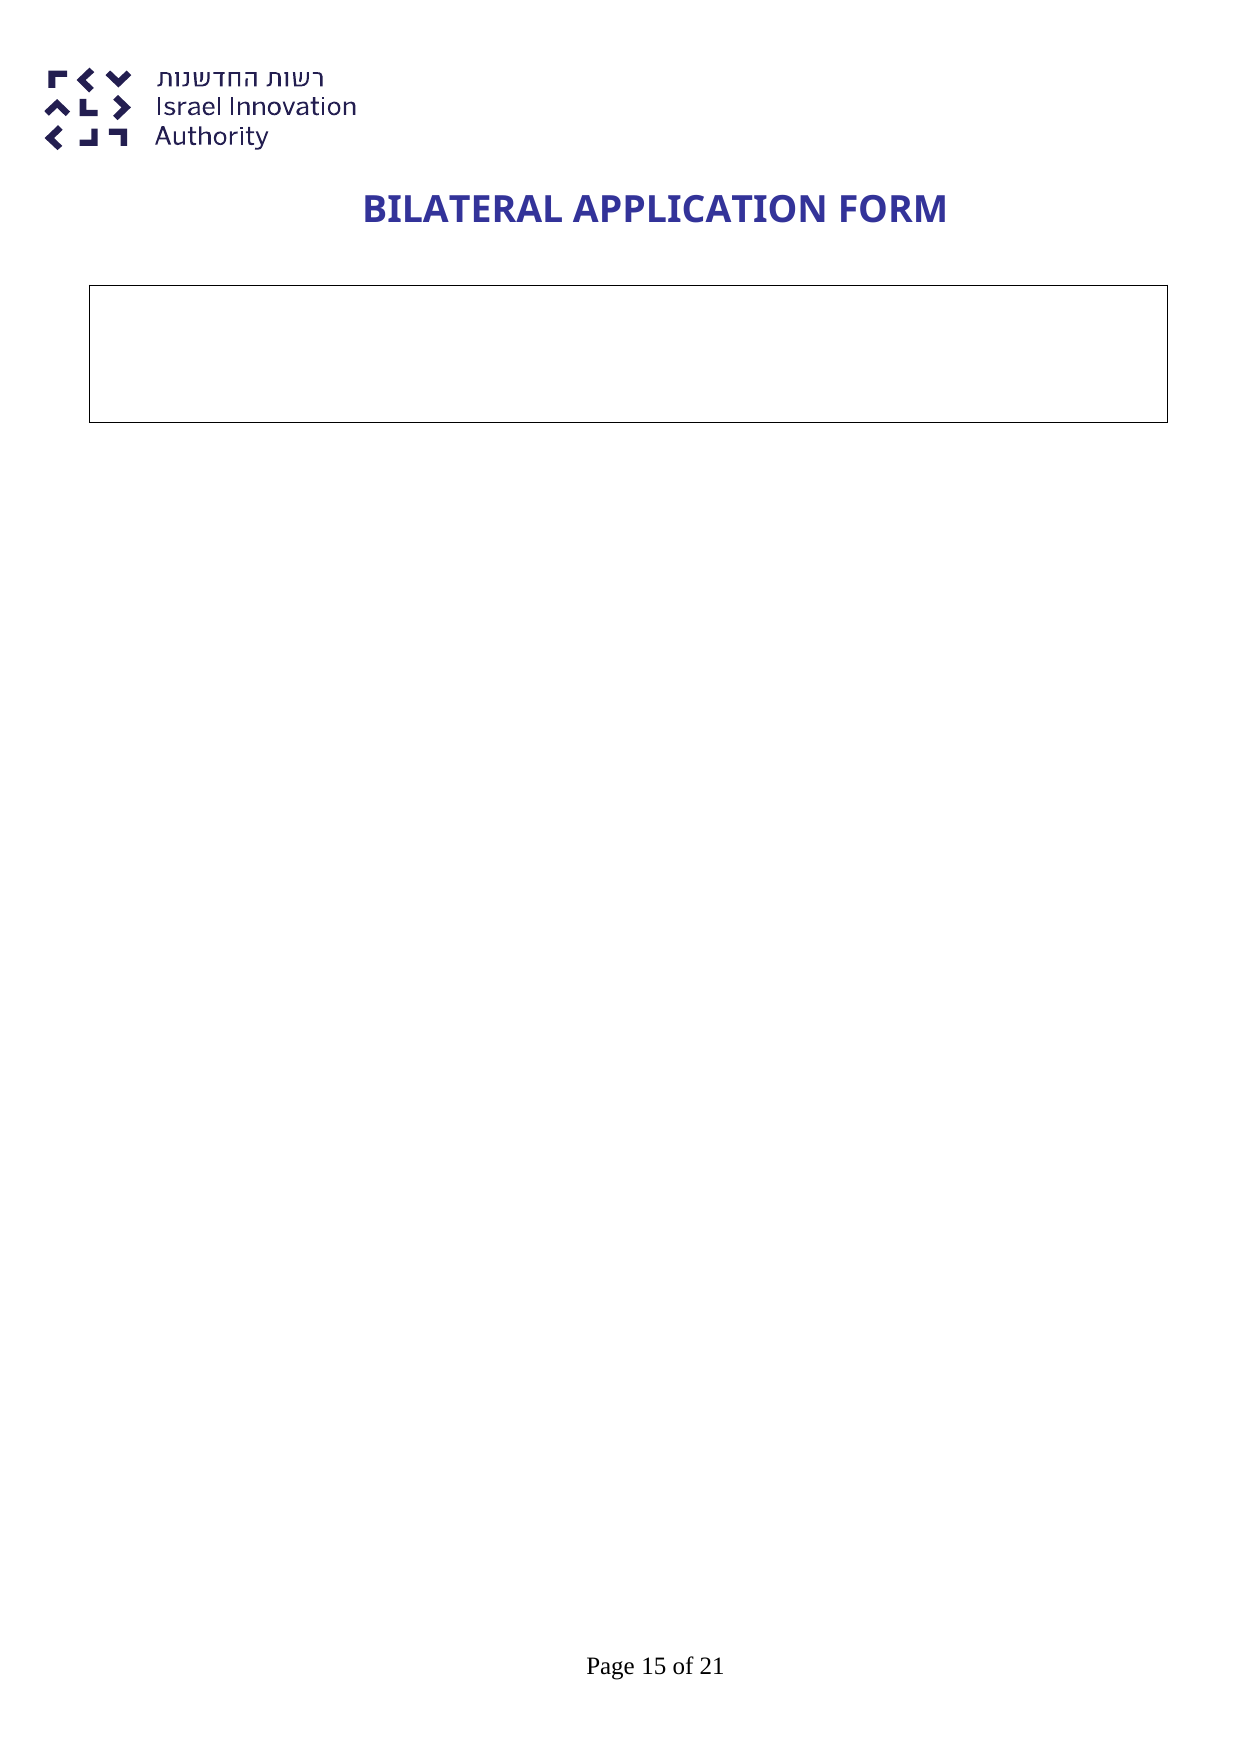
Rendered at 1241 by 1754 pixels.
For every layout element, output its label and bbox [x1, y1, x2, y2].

table_cell [90, 286, 1167, 422]
